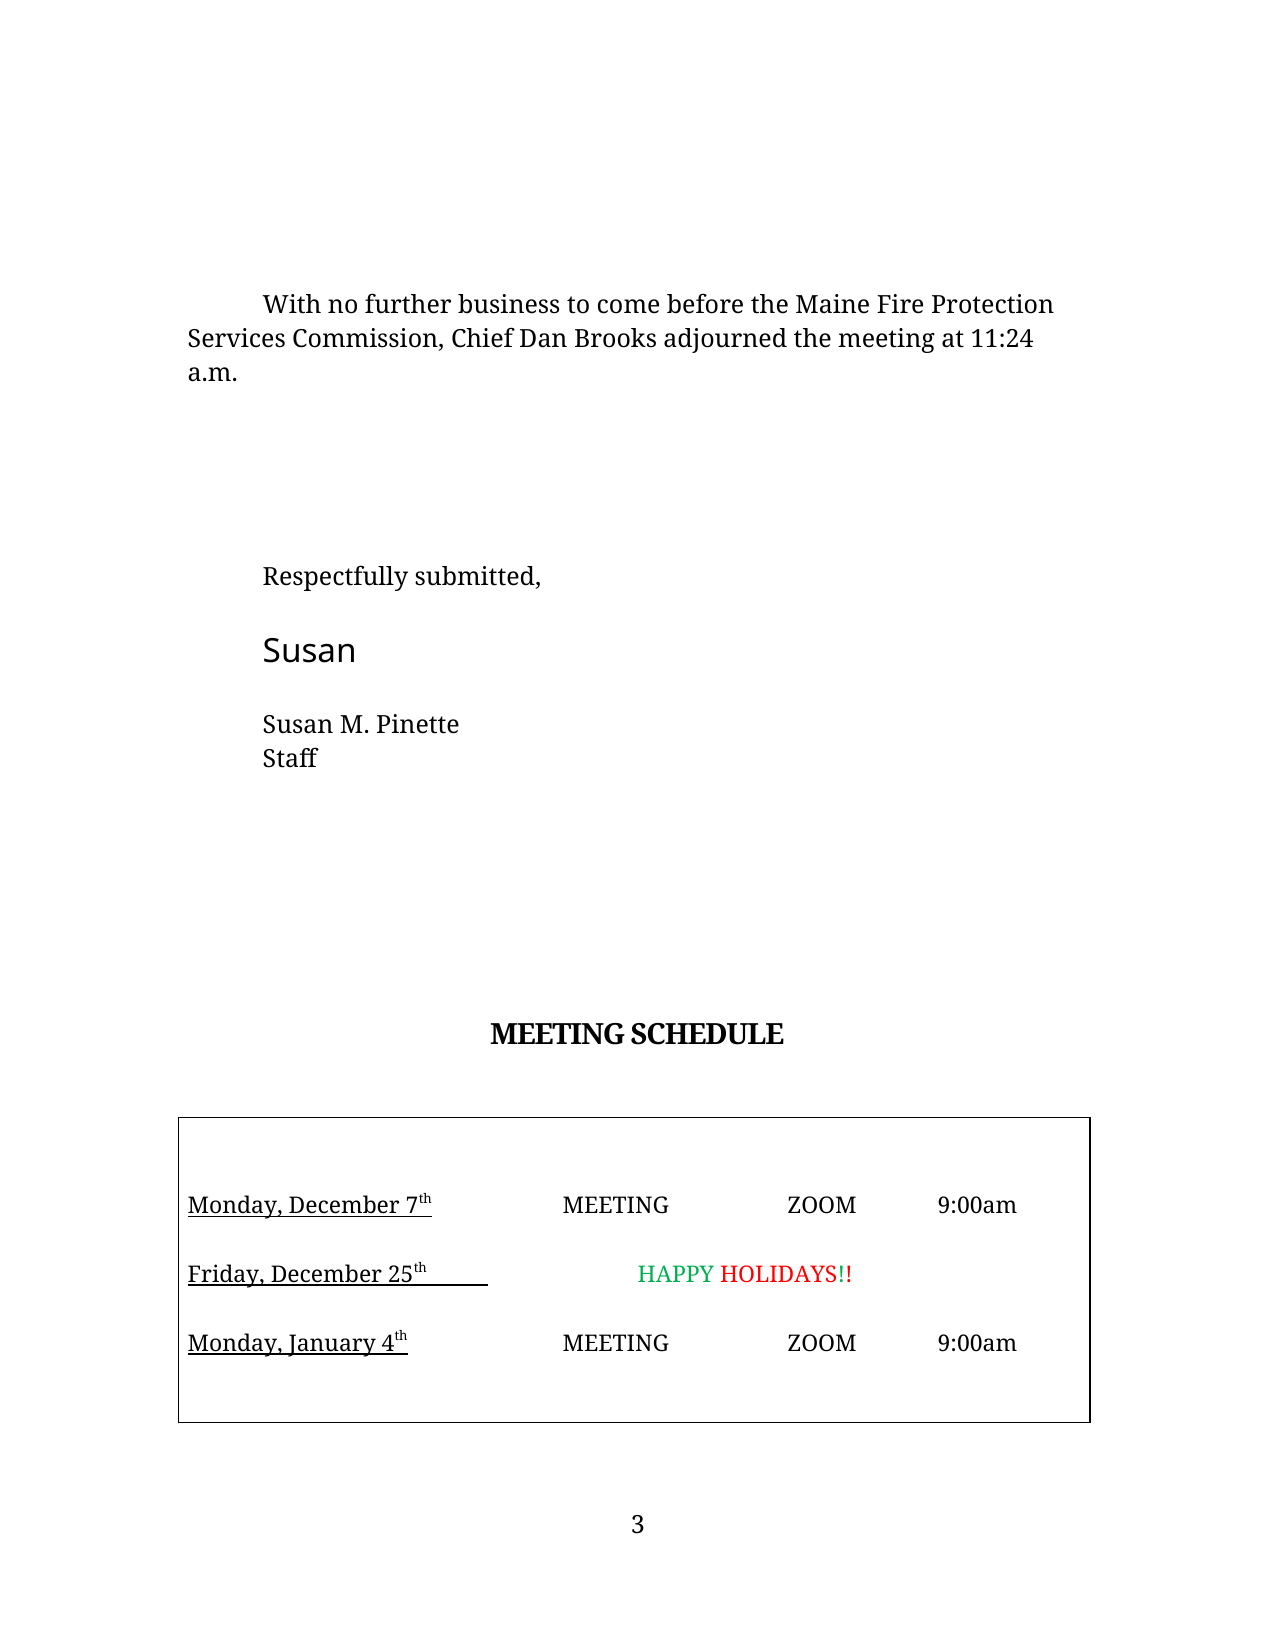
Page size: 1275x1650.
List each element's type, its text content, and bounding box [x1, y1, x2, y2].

text Monday, December 7th MEETING ZOOM 9:00am [179, 1186, 1089, 1220]
text Respectfully submitted, [187, 559, 1087, 593]
text Staff [187, 740, 1087, 774]
text Monday, January 4th MEETING ZOOM 9:00am [179, 1323, 1089, 1422]
text Friday, December 25th HAPPY HOLIDAYS!! [179, 1255, 1089, 1289]
text With no further business to come before the Maine Fire Protection Services Commission, Chief Dan Brooks adjourned the meeting at 11:24 a.m. [187, 286, 1087, 388]
text MEETING SCHEDULE [187, 1013, 1087, 1053]
text Susan M. Pinette [187, 706, 1087, 740]
text Susan [187, 627, 1087, 672]
